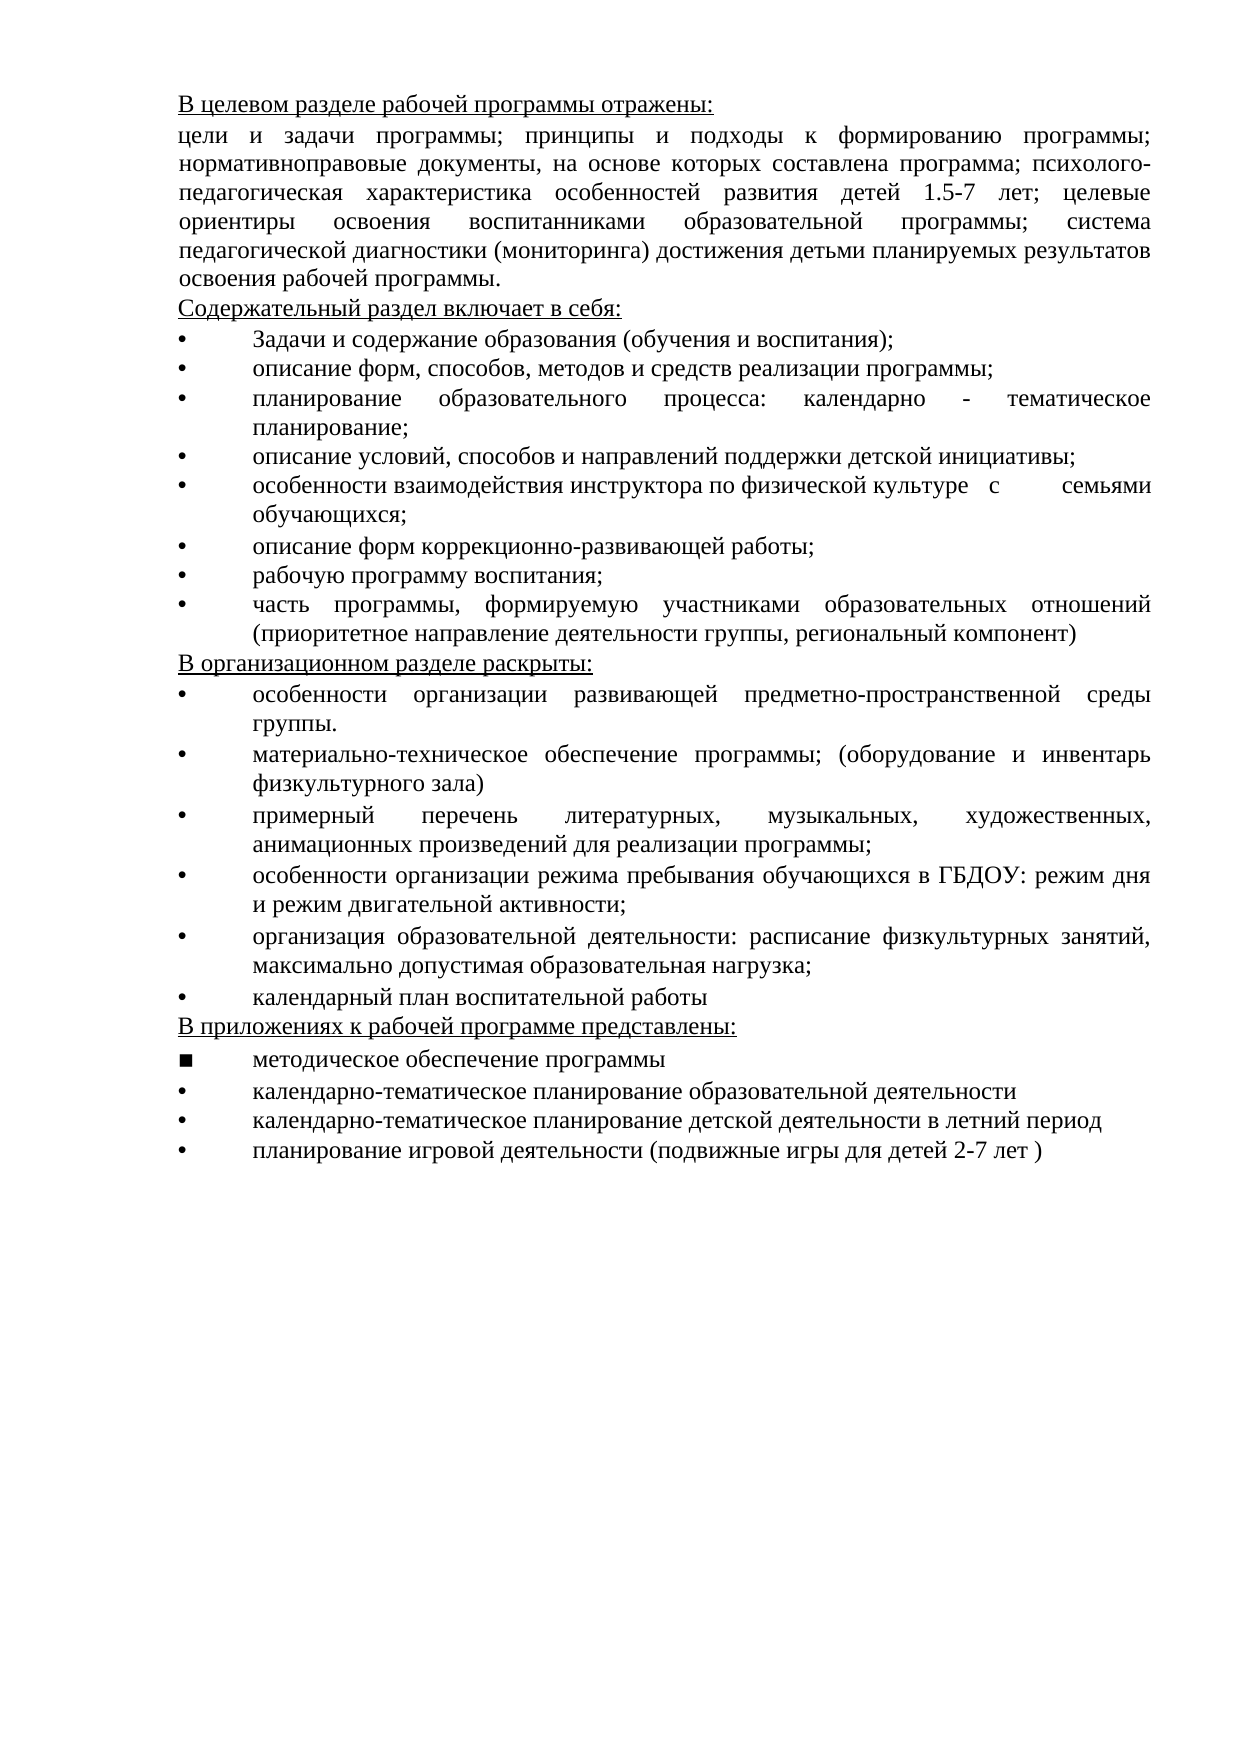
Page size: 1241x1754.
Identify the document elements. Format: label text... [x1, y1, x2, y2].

list календарный план воспитательной работы [178, 981, 1152, 1010]
list Задачи и содержание образования (обучения и воспитания); [178, 324, 1152, 353]
list особенности организации режима пребывания обучающихся в ГБДОУ: режим дня и режим двигательной активности; [178, 861, 1152, 918]
list календарно-тематическое планирование образовательной деятельности [178, 1076, 1152, 1105]
list рабочую программу воспитания; [178, 560, 1152, 589]
list планирование игровой деятельности (подвижные игры для детей 2-7 лет ) [178, 1135, 1152, 1164]
list часть программы, формируемую участниками образовательных отношений (приоритетное направление деятельности группы, региональный компонент) [178, 589, 1152, 647]
list планирование образовательного процесса: календарно - тематическое планирование; [178, 383, 1152, 440]
list описание форм, способов, методов и средств реализации программы; [178, 353, 1152, 382]
text В приложениях к рабочей программе представлены: [177, 1011, 932, 1039]
text В организационном разделе раскрыты: [178, 648, 1152, 677]
list особенности взаимодействия инструктора по физической культуре с семьями обучающихся; [178, 470, 1152, 528]
list календарно-тематическое планирование детской деятельности в летний период [178, 1106, 1152, 1134]
list организация образовательной деятельности: расписание физкультурных занятий, максимально допустимая образовательная нагрузка; [178, 921, 1152, 979]
text цели и задачи программы; принципы и подходы к формированию программы; нормативноправовые документы, на основе которых составлена программа; психолого-педагогическая характеристика особенностей развития детей 1.5-7 лет; целевые ориентиры освоения воспитанниками образовательной программы; система педагогической диагностики (мониторинга) достижения детьми планируемых результатов освоения рабочей программы. [178, 120, 1152, 292]
list методическое обеспечение программы [177, 1041, 932, 1075]
list описание условий, способов и направлений поддержки детской инициативы; [178, 441, 1152, 470]
list особенности организации развивающей предметно-пространственной среды группы. [178, 679, 1152, 736]
text Содержательный раздел включает в себя: [178, 293, 1151, 322]
list описание форм коррекционно-развивающей работы; [178, 531, 1152, 559]
list материально-техническое обеспечение программы; (оборудование и инвентарь физкультурного зала) [178, 739, 1152, 797]
text В целевом разделе рабочей программы отражены: [178, 89, 1152, 117]
list примерный перечень литературных, музыкальных, художественных, анимационных произведений для реализации программы; [178, 800, 1152, 858]
